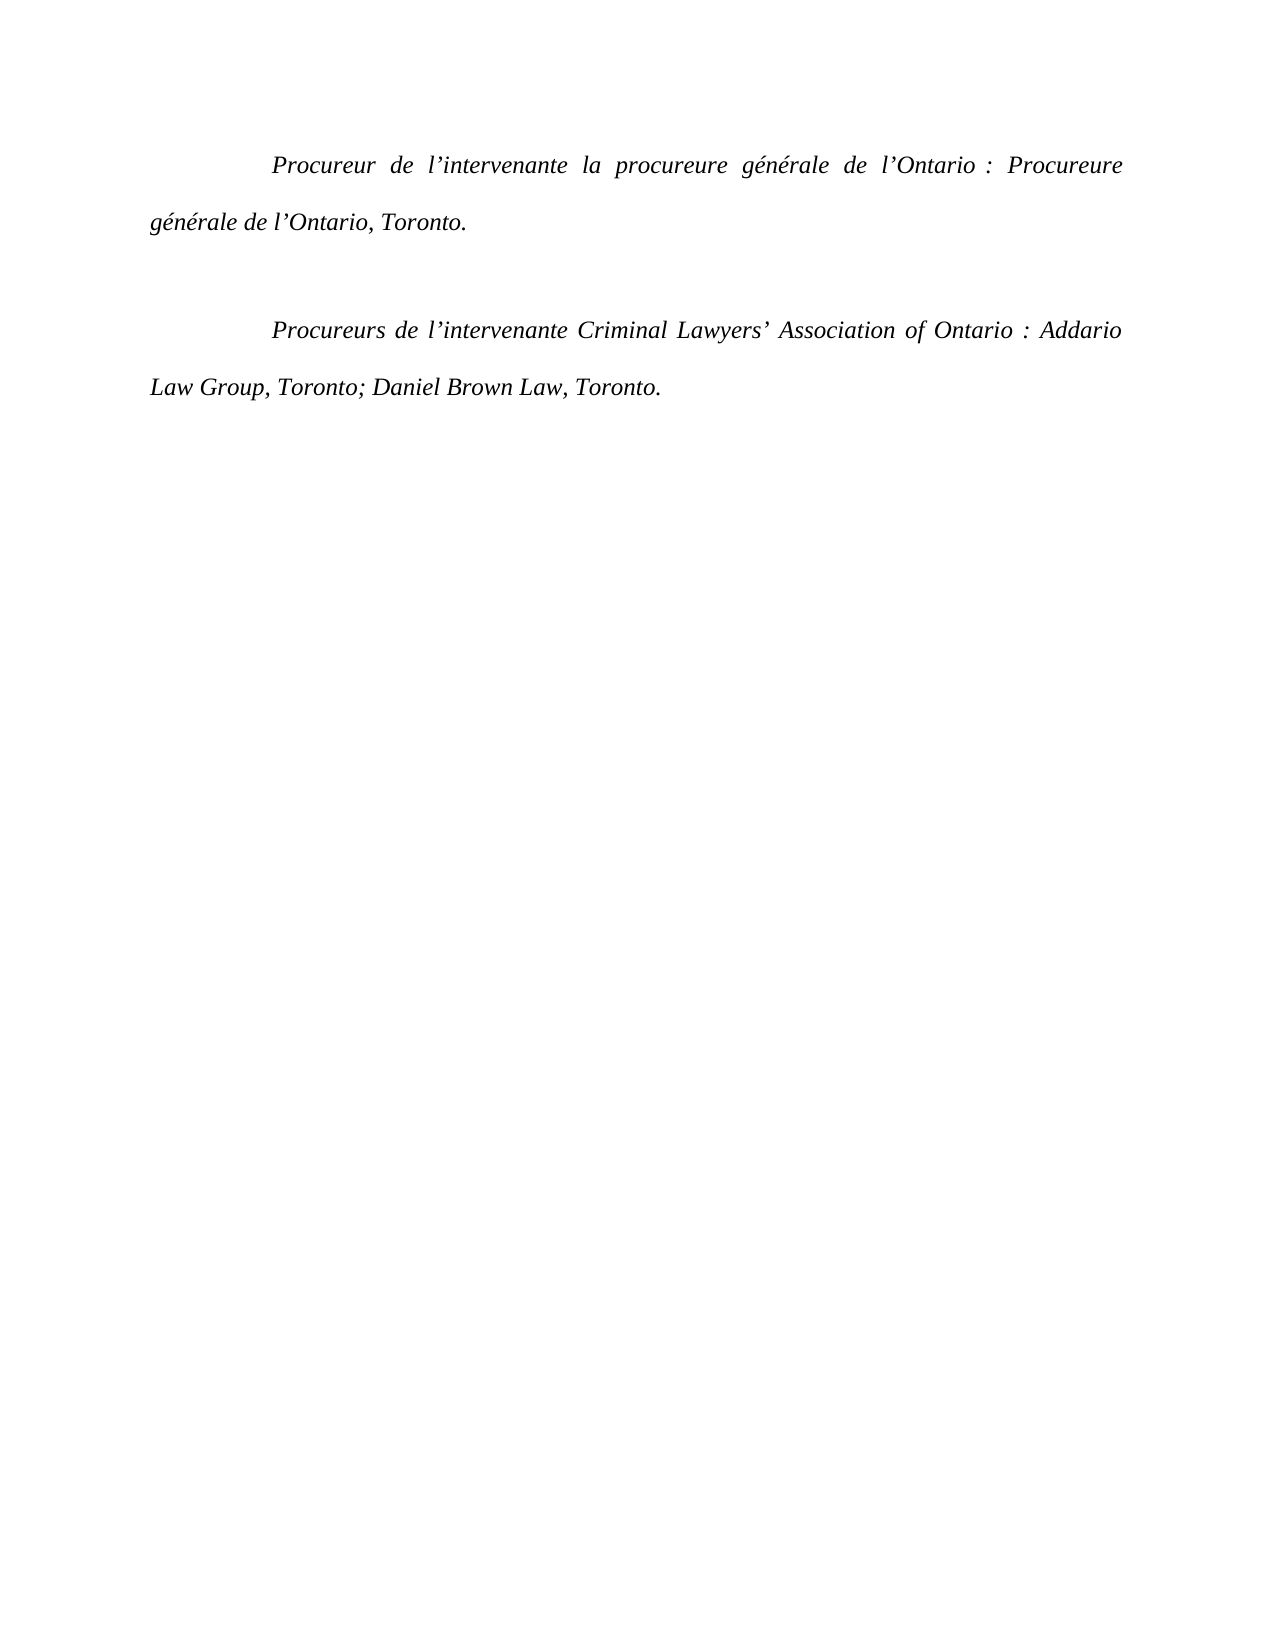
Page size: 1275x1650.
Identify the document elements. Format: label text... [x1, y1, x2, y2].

text Procureur de l’intervenante la procureure générale de l’Ontario : Procureure générale de l’Ontario, Toronto. [150, 150, 1125, 236]
text Procureurs de l’intervenante Criminal Lawyers’ Association of Ontario : Addario Law Group, Toronto; Daniel Brown Law, Toronto. [150, 315, 1125, 401]
